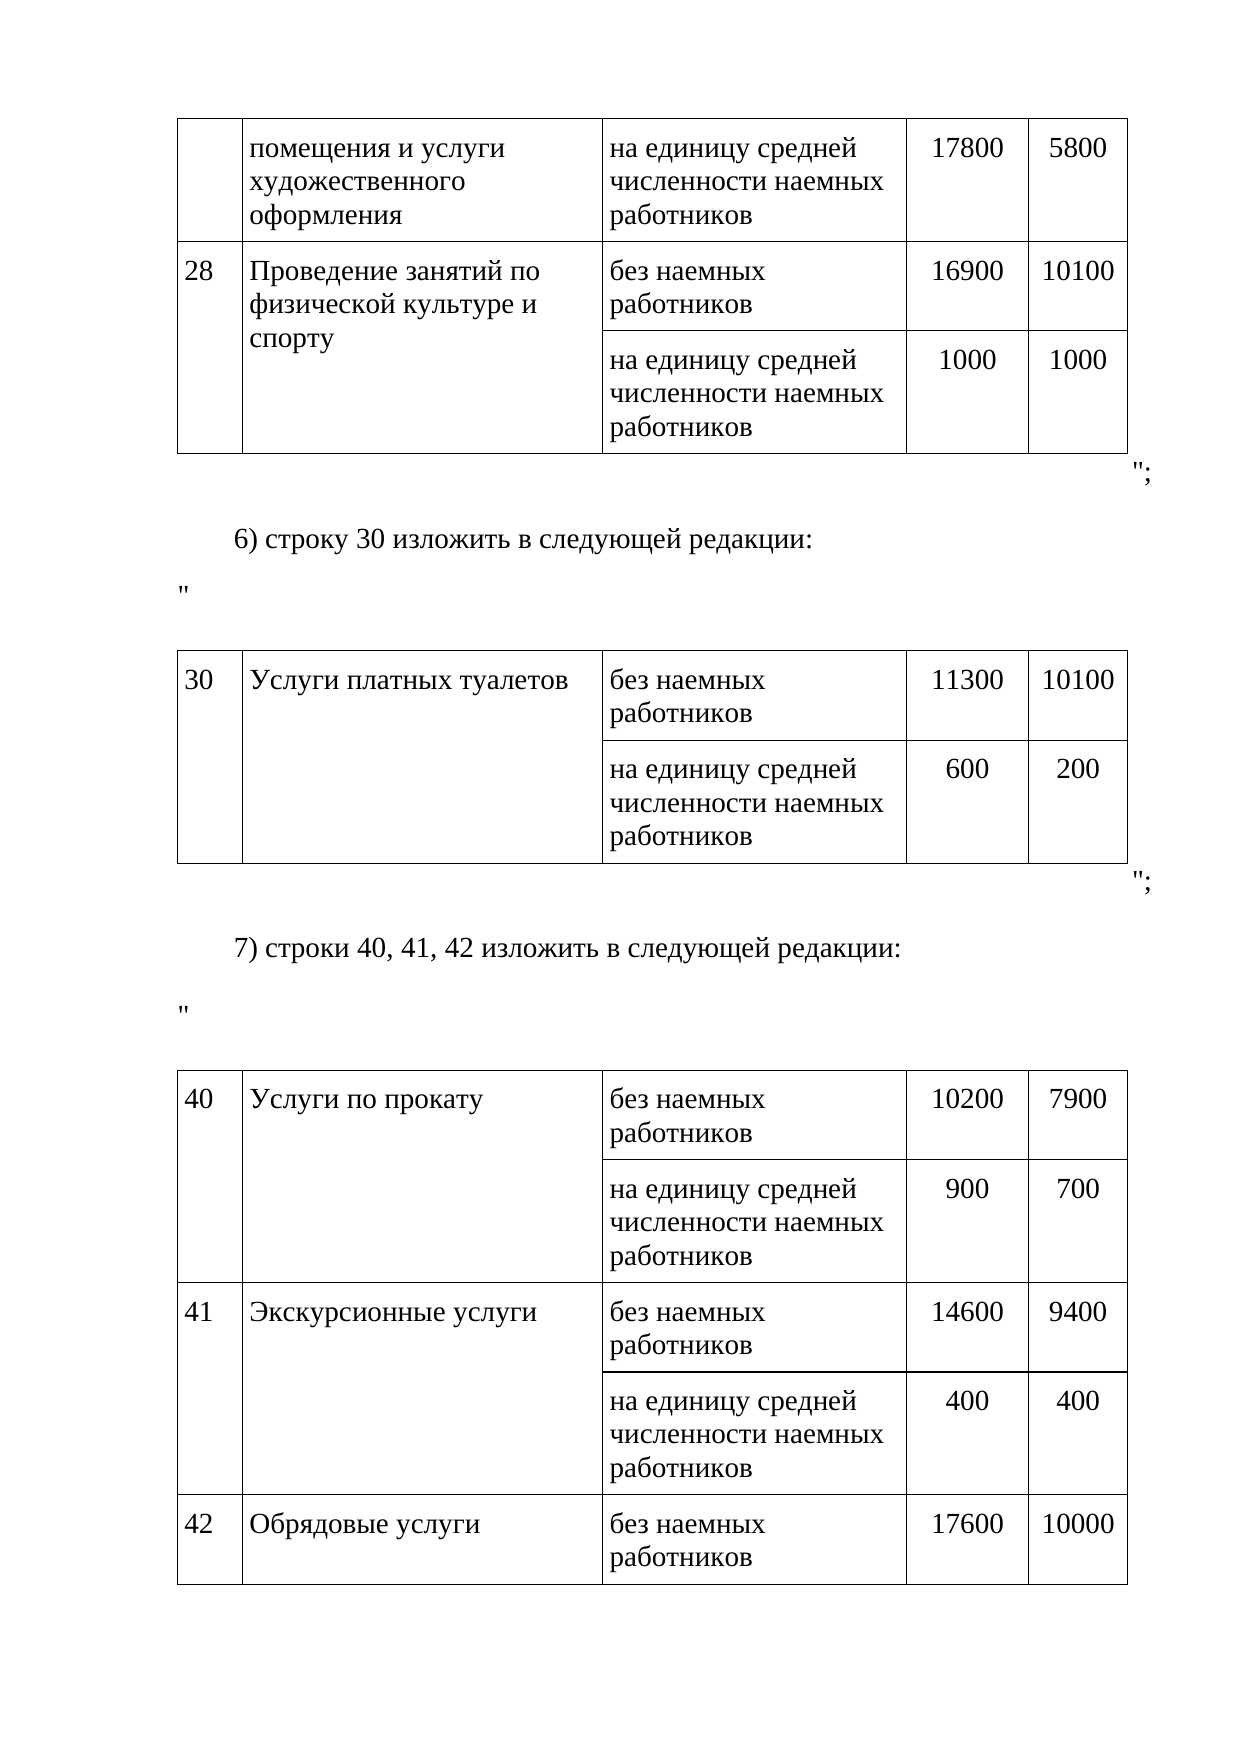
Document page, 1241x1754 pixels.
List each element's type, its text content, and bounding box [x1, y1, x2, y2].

table_cell 41 [178, 1283, 242, 1494]
table_cell без наемных работников [603, 1283, 906, 1371]
table_cell 400 [907, 1373, 1028, 1494]
table_cell 1000 [907, 331, 1028, 453]
table_cell без наемных работников [603, 1495, 906, 1584]
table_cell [603, 1373, 906, 1494]
text "; [177, 454, 1152, 488]
table_cell Проведение занятий по физической культуре и спорту [243, 242, 602, 453]
table_cell на единицу средней численности наемных работников [603, 331, 906, 453]
text 6) строку 30 изложить в следующей редакции: [233, 521, 1152, 555]
table_header 10200 [907, 1071, 1028, 1159]
table_cell 5800 [1029, 119, 1127, 241]
table_cell на единицу средней численности наемных работников [603, 1160, 906, 1282]
table_cell 10100 [1029, 242, 1127, 330]
table_cell 600 [907, 741, 1028, 862]
table_cell 10000 [1029, 1495, 1127, 1584]
text " [177, 578, 1152, 611]
table_cell на единицу средней численности наемных работников [603, 119, 906, 241]
table_header 27 [178, 119, 242, 241]
table_cell 200 [1029, 741, 1127, 862]
table_cell 28 [178, 242, 242, 453]
table_cell Обрядовые услуги [243, 1495, 602, 1584]
table_cell 17800 [907, 119, 1028, 241]
table_header без наемных работников [603, 651, 906, 739]
text "; [177, 863, 1152, 897]
table_cell Экскурсионные услуги [243, 1283, 602, 1494]
table_cell 1000 [1029, 331, 1127, 453]
table_header 10100 [1029, 651, 1127, 739]
table_header 30 [178, 651, 242, 862]
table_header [243, 119, 602, 241]
table_header 7900 [1029, 1071, 1127, 1159]
table_cell 900 [907, 1160, 1028, 1282]
table_header без наемных работников [603, 1071, 906, 1159]
table_cell на единицу средней численности наемных работников [603, 741, 906, 862]
table_cell без наемных работников [603, 242, 906, 330]
table_header Услуги платных туалетов [243, 651, 602, 862]
table_cell 9400 [1029, 1283, 1127, 1371]
table_cell 17600 [907, 1495, 1028, 1584]
table_cell 700 [1029, 1160, 1127, 1282]
table_header 11300 [907, 651, 1028, 739]
table_cell 14600 [907, 1283, 1028, 1371]
table_cell 16900 [907, 242, 1028, 330]
table_header 40 [178, 1071, 242, 1282]
text " [177, 998, 1152, 1031]
text 7) строки 40, 41, 42 изложить в следующей редакции: [233, 931, 1152, 964]
table_header Услуги по прокату [243, 1071, 602, 1282]
table_cell 400 [1029, 1373, 1127, 1494]
table_cell 42 [178, 1495, 242, 1584]
